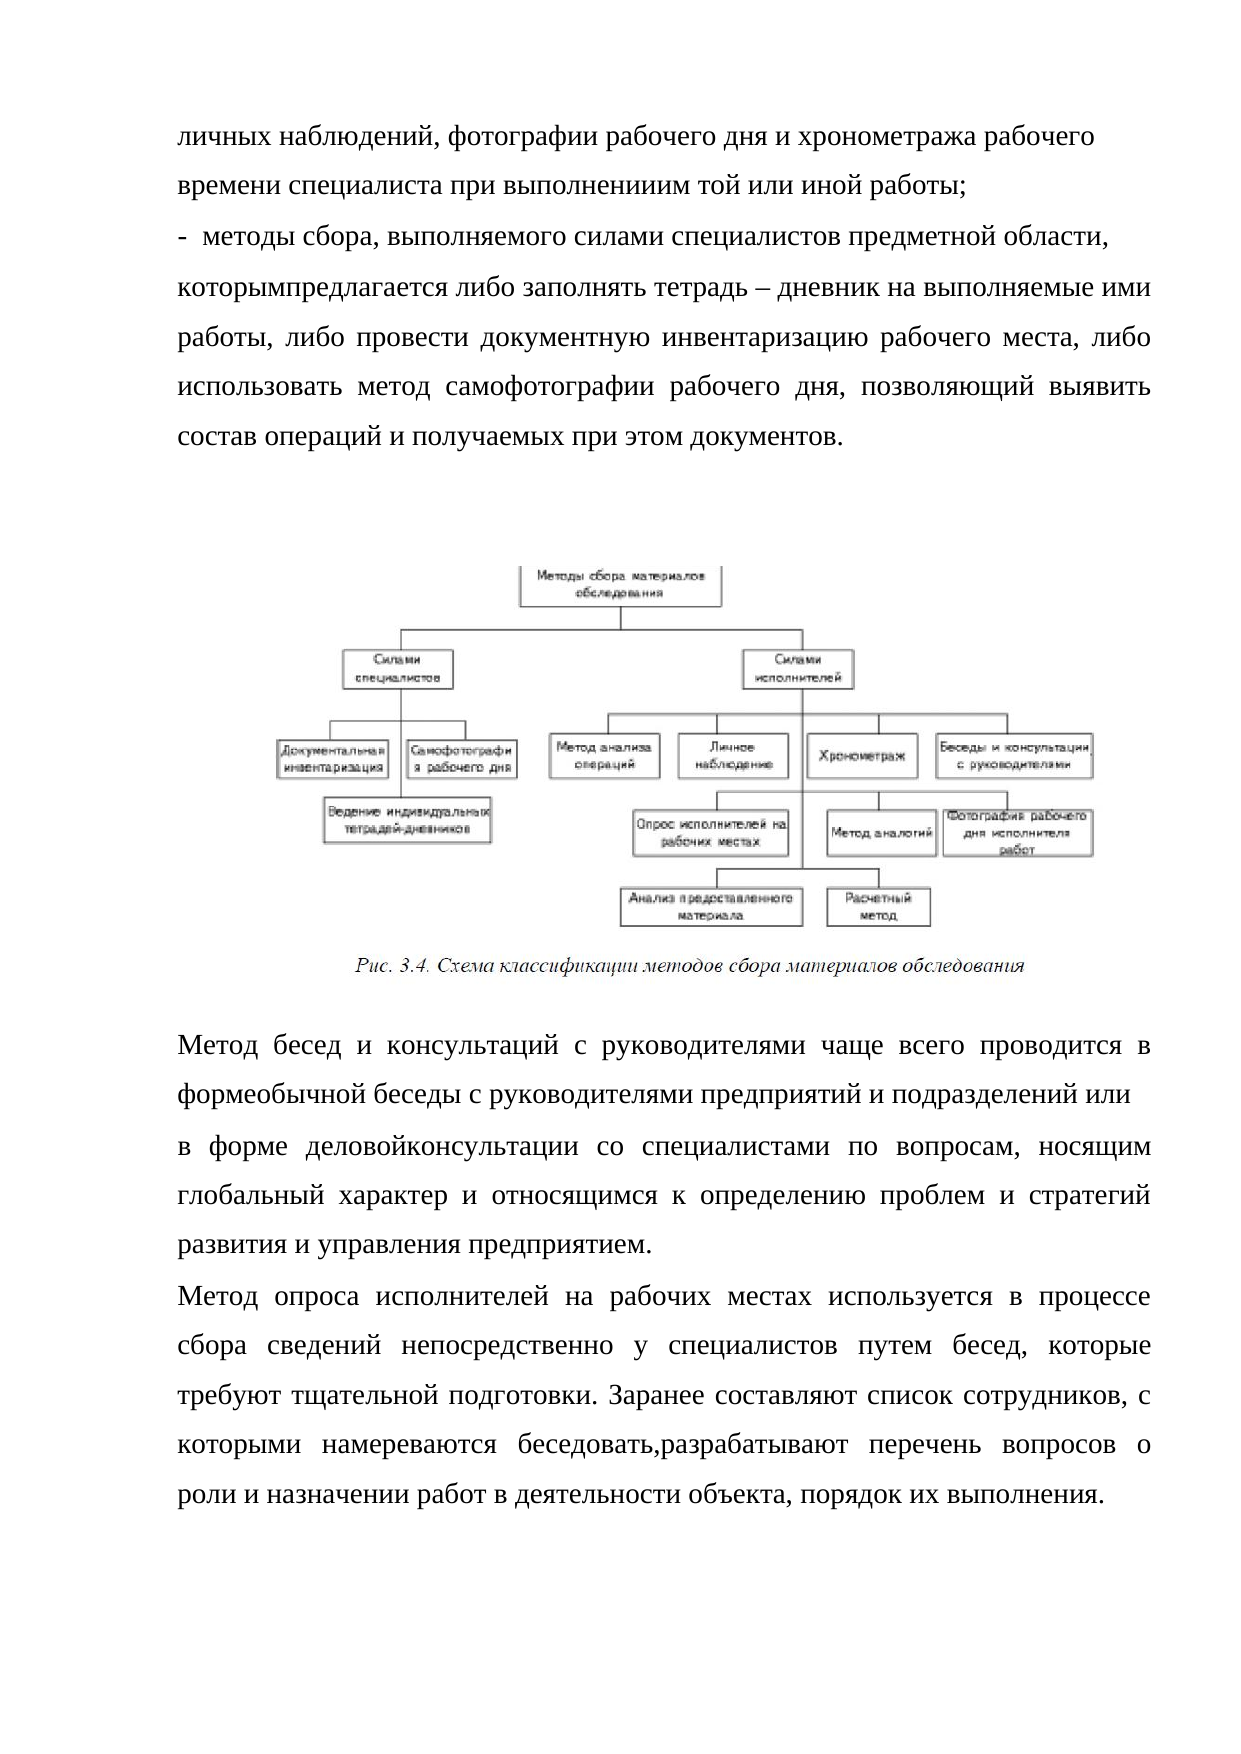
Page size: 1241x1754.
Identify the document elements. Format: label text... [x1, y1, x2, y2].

text личных наблюдений, фотографии рабочего дня и хронометража рабочего времени специалиста при выполненииим той или иной работы; [177, 118, 1150, 201]
list методы сбора, выполняемого силами специалистов предметной области, [177, 218, 1152, 251]
picture [177, 566, 1167, 991]
text Метод бесед и консультаций с руководителями чаще всего проводится в формеобычной беседы с руководителями предприятий и подразделений или [177, 1027, 1152, 1109]
text Метод опроса исполнителей на рабочих местах используется в процессе сбора сведений непосредственно у специалистов путем бесед, которые требуют тщательной подготовки. Заранее составляют список сотрудников, с которыми намереваются беседовать,разрабатывают перечень вопросов о роли и назначении работ в деятельности объекта, порядок их выполнения. [177, 1278, 1152, 1510]
list форме деловойконсультации со специалистами по вопросам, носящим глобальный характер и относящимся к определению проблем и стратегий развития и управления предприятием. [177, 1128, 1152, 1260]
text которымпредлагается либо заполнять тетрадь – дневник на выполняемые ими работы, либо провести документную инвентаризацию рабочего места, либо использовать метод самофотографии рабочего дня, позволяющий выявить состав операций и получаемых при этом документов. [177, 269, 1152, 452]
